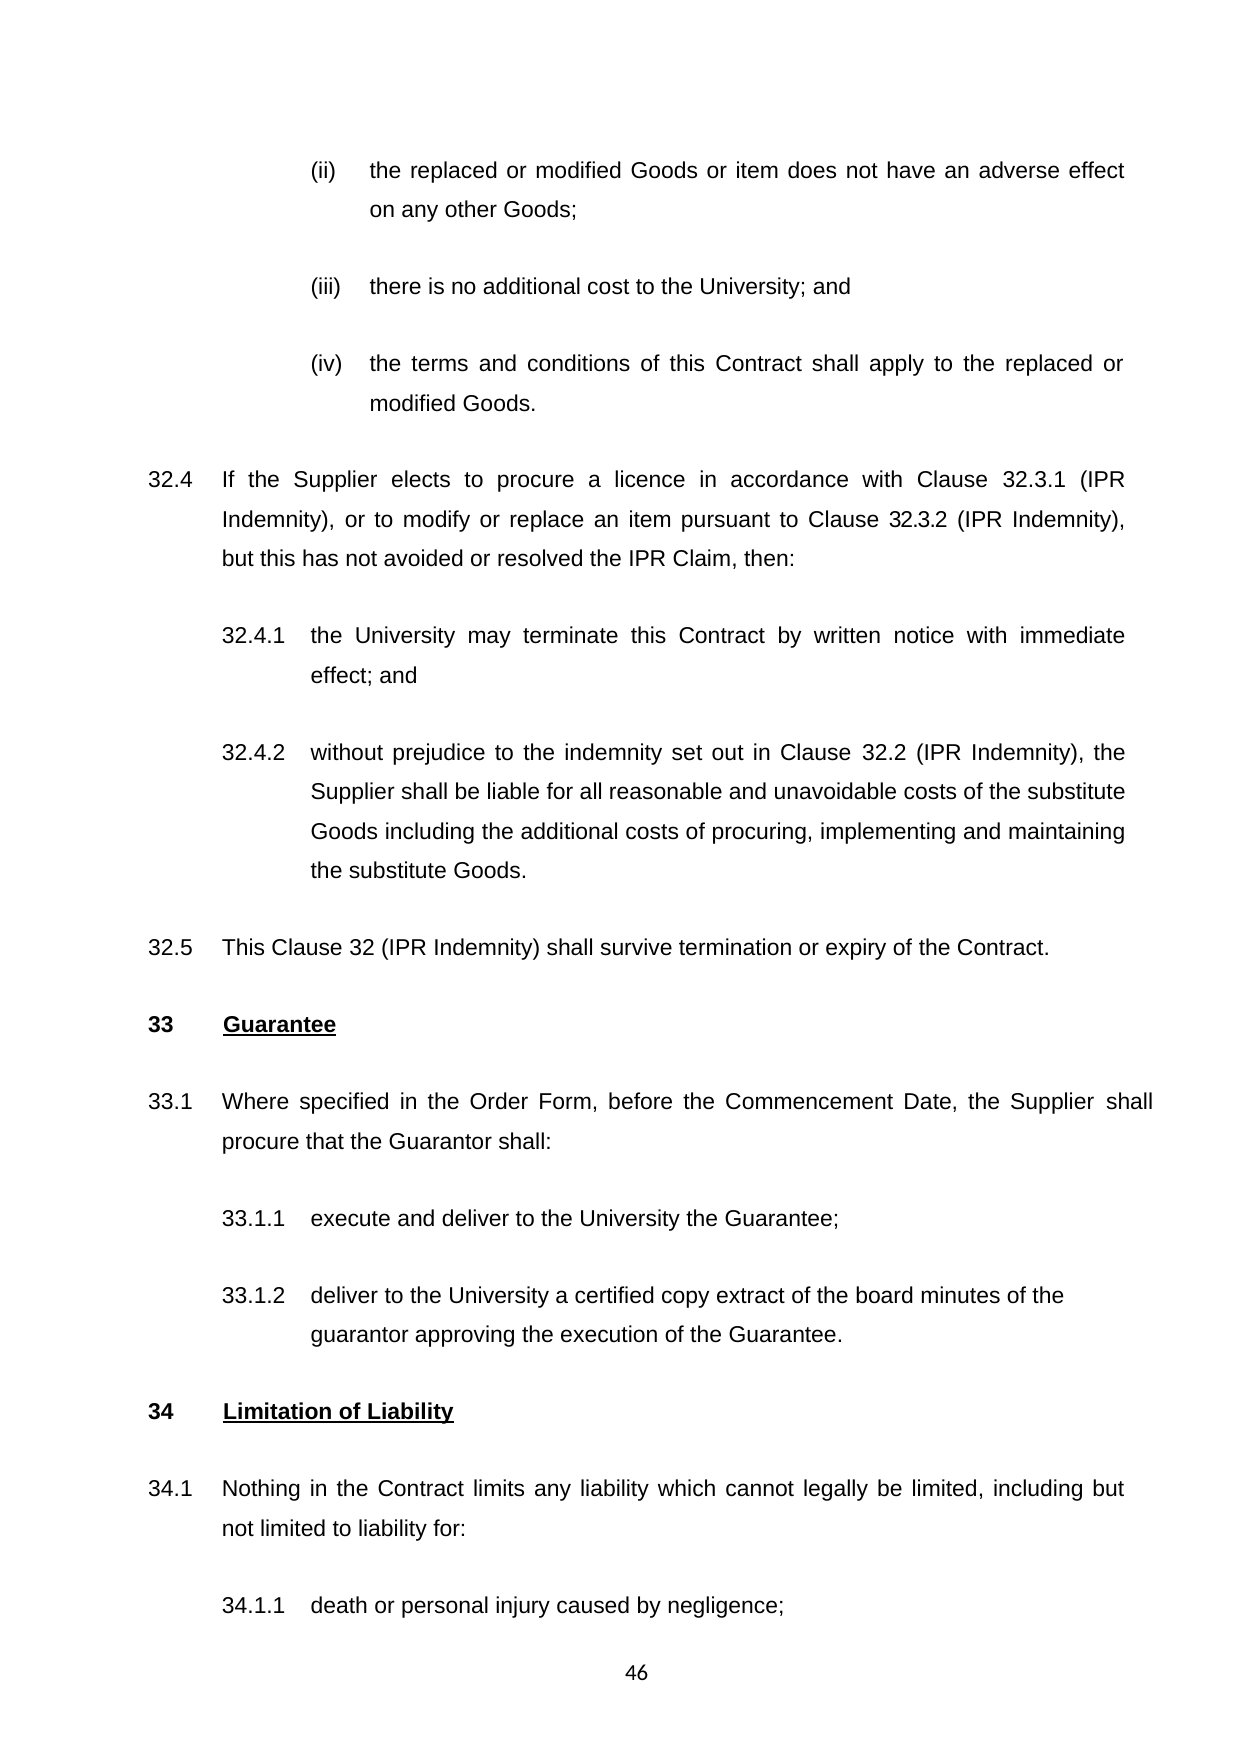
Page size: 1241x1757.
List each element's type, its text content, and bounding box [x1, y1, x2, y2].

subtitle Guarantee [148, 1011, 1153, 1038]
list without prejudice to the indemnity set out in Clause 32.2 (IPR Indemnity), the Supplier shall be liable for all reasonable and unavoidable costs of the substitute Goods including the additional costs of procuring, implementing and maintaining the substitute Goods. [222, 739, 1126, 884]
list the University may terminate this Contract by written notice with immediate effect; and [222, 622, 1125, 688]
list Where specified in the Order Form, before the Commencement Date, the Supplier shall procure that the Guarantor shall: [148, 1088, 1153, 1154]
list This Clause 32 (IPR Indemnity) shall survive termination or expiry of the Contract. [148, 934, 1153, 961]
list deliver to the University a certified copy extract of the board minutes of the guarantor approving the execution of the Guarantee. [222, 1282, 1065, 1347]
list execute and deliver to the University the Guarantee; [222, 1205, 1153, 1231]
list the replaced or modified Goods or item does not have an adverse effect on any other Goods; [310, 157, 1125, 222]
list Nothing in the Contract limits any liability which cannot legally be limited, including but not limited to liability for: [148, 1475, 1125, 1541]
list there is no additional cost to the University; and [310, 273, 1153, 299]
list If the Supplier elects to procure a licence in accordance with Clause 32.3.1 (IPR Indemnity), or to modify or replace an item pursuant to Clause 32.3.2 (IPR Indemnity), but this has not avoided or resolved the IPR Claim, then: [148, 466, 1125, 572]
list the terms and conditions of this Contract shall apply to the replaced or modified Goods. [310, 350, 1125, 416]
list death or personal injury caused by negligence; [222, 1592, 1153, 1618]
subtitle Limitation of Liability [148, 1398, 1153, 1424]
